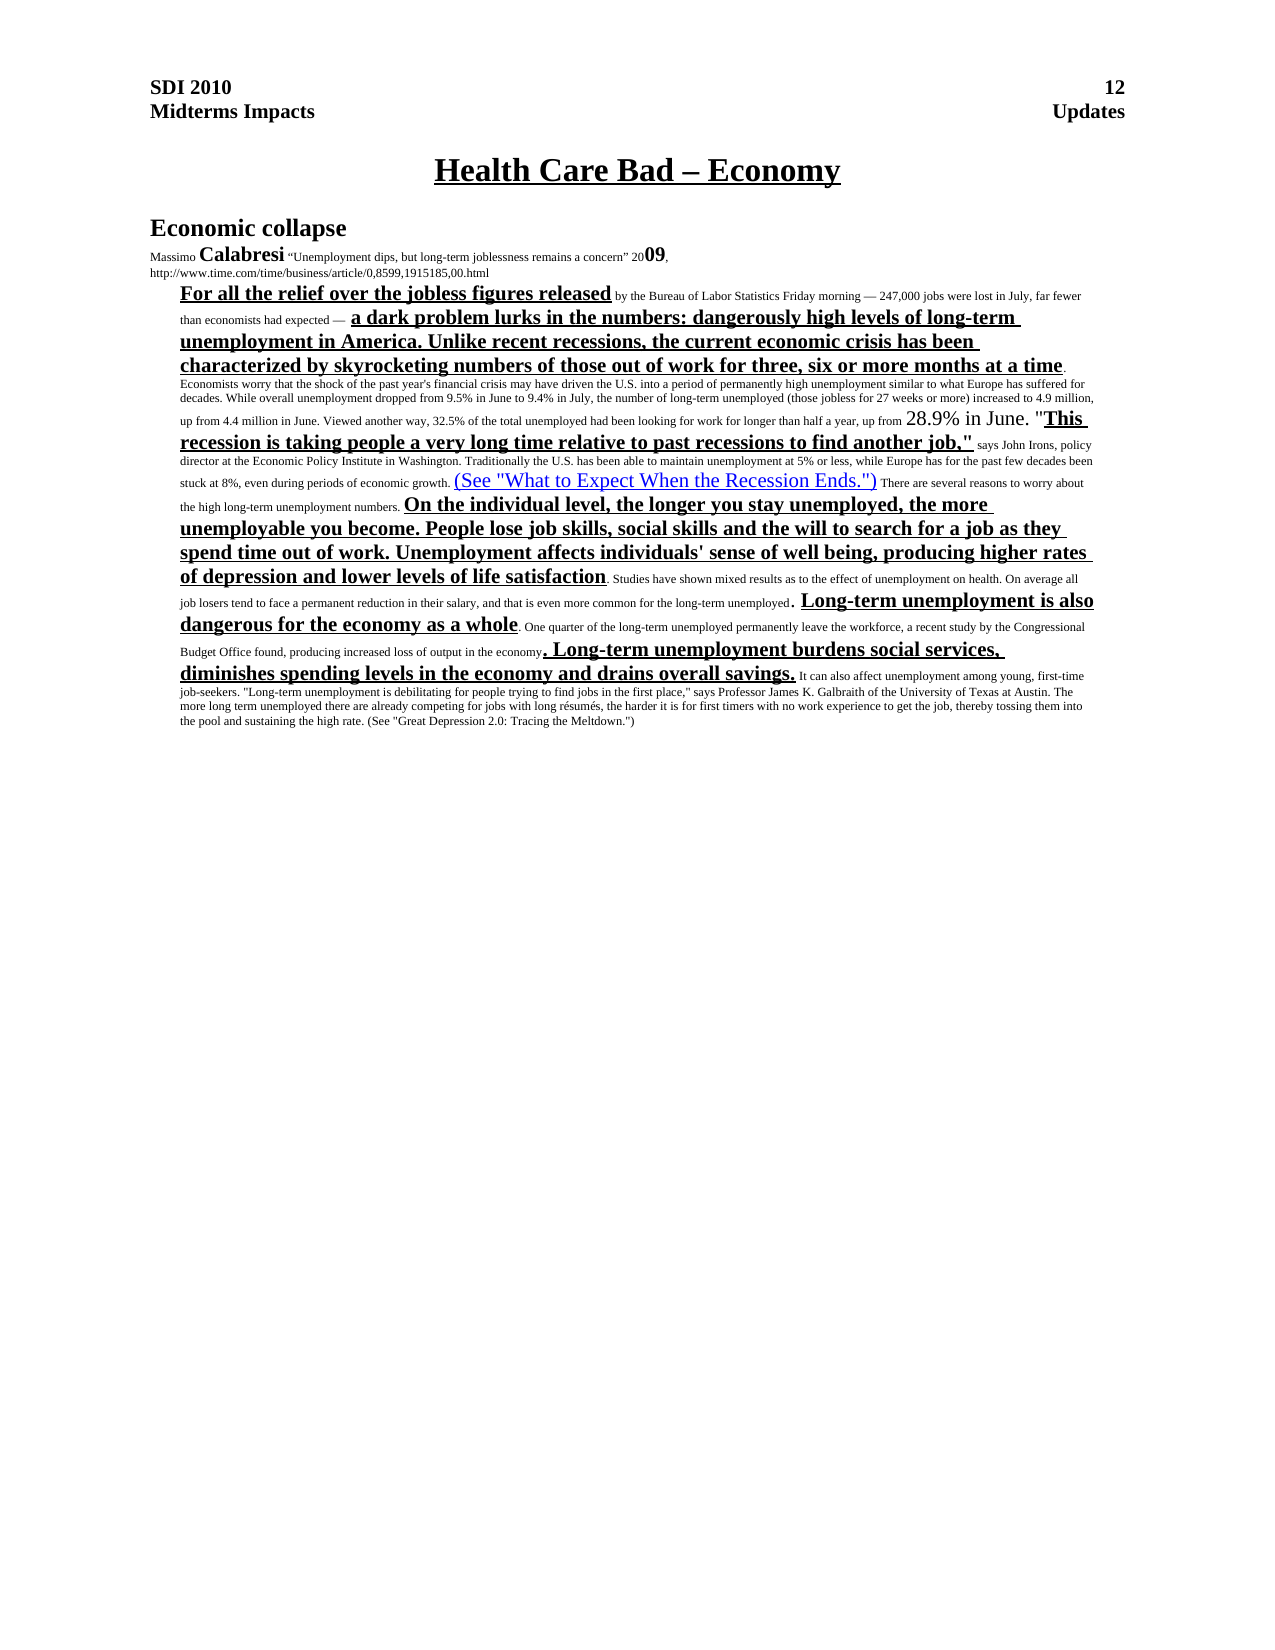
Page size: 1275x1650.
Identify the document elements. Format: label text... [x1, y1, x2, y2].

text Massimo Calabresi “Unemployment dips, but long-term joblessness remains a concern” 2009, [150, 242, 1125, 266]
text Economic collapse [150, 213, 1125, 242]
text http://www.time.com/time/business/article/0,8599,1915185,00.html [150, 266, 1125, 281]
title Health Care Bad – Economy [150, 150, 1125, 188]
text For all the relief over the jobless figures released by the Bureau of Labor Statistics Friday morning — 247,000 jobs were lost in July, far fewer than economists had expected — a dark problem lurks in the numbers: dangerously high levels of long-term unemployment in America. Unlike recent recessions, the current economic crisis has been characterized by skyrocketing numbers of those out of work for three, six or more months at a time. Economists worry that the shock of the past year's financial crisis may have driven the U.S. into a period of permanently high unemployment similar to what Europe has suffered for decades. While overall unemployment dropped from 9.5% in June to 9.4% in July, the number of long-term unemployed (those jobless for 27 weeks or more) increased to 4.9 million, up from 4.4 million in June. Viewed another way, 32.5% of the total unemployed had been looking for work for longer than half a year, up from 28.9% in June. "This recession is taking people a very long time relative to past recessions to find another job," says John Irons, policy director at the Economic Policy Institute in Washington. Traditionally the U.S. has been able to maintain unemployment at 5% or less, while Europe has for the past few decades been stuck at 8%, even during periods of economic growth. (See "What to Expect When the Recession Ends.") There are several reasons to worry about the high long-term unemployment numbers. On the individual level, the longer you stay unemployed, the more unemployable you become. People lose job skills, social skills and the will to search for a job as they spend time out of work. Unemployment affects individuals' sense of well being, producing higher rates of depression and lower levels of life satisfaction. Studies have shown mixed results as to the effect of unemployment on health. On average all job losers tend to face a permanent reduction in their salary, and that is even more common for the long-term unemployed. Long-term unemployment is also dangerous for the economy as a whole. One quarter of the long-term unemployed permanently leave the workforce, a recent study by the Congressional Budget Office found, producing increased loss of output in the economy. Long-term unemployment burdens social services, diminishes spending levels in the economy and drains overall savings. It can also affect unemployment among young, first-time job-seekers. "Long-term unemployment is debilitating for people trying to find jobs in the first place," says Professor James K. Galbraith of the University of Texas at Austin. The more long term unemployed there are already competing for jobs with long résumés, the harder it is for first timers with no work experience to get the job, thereby tossing them into the pool and sustaining the high rate. (See "Great Depression 2.0: Tracing the Meltdown.") [180, 281, 1095, 728]
